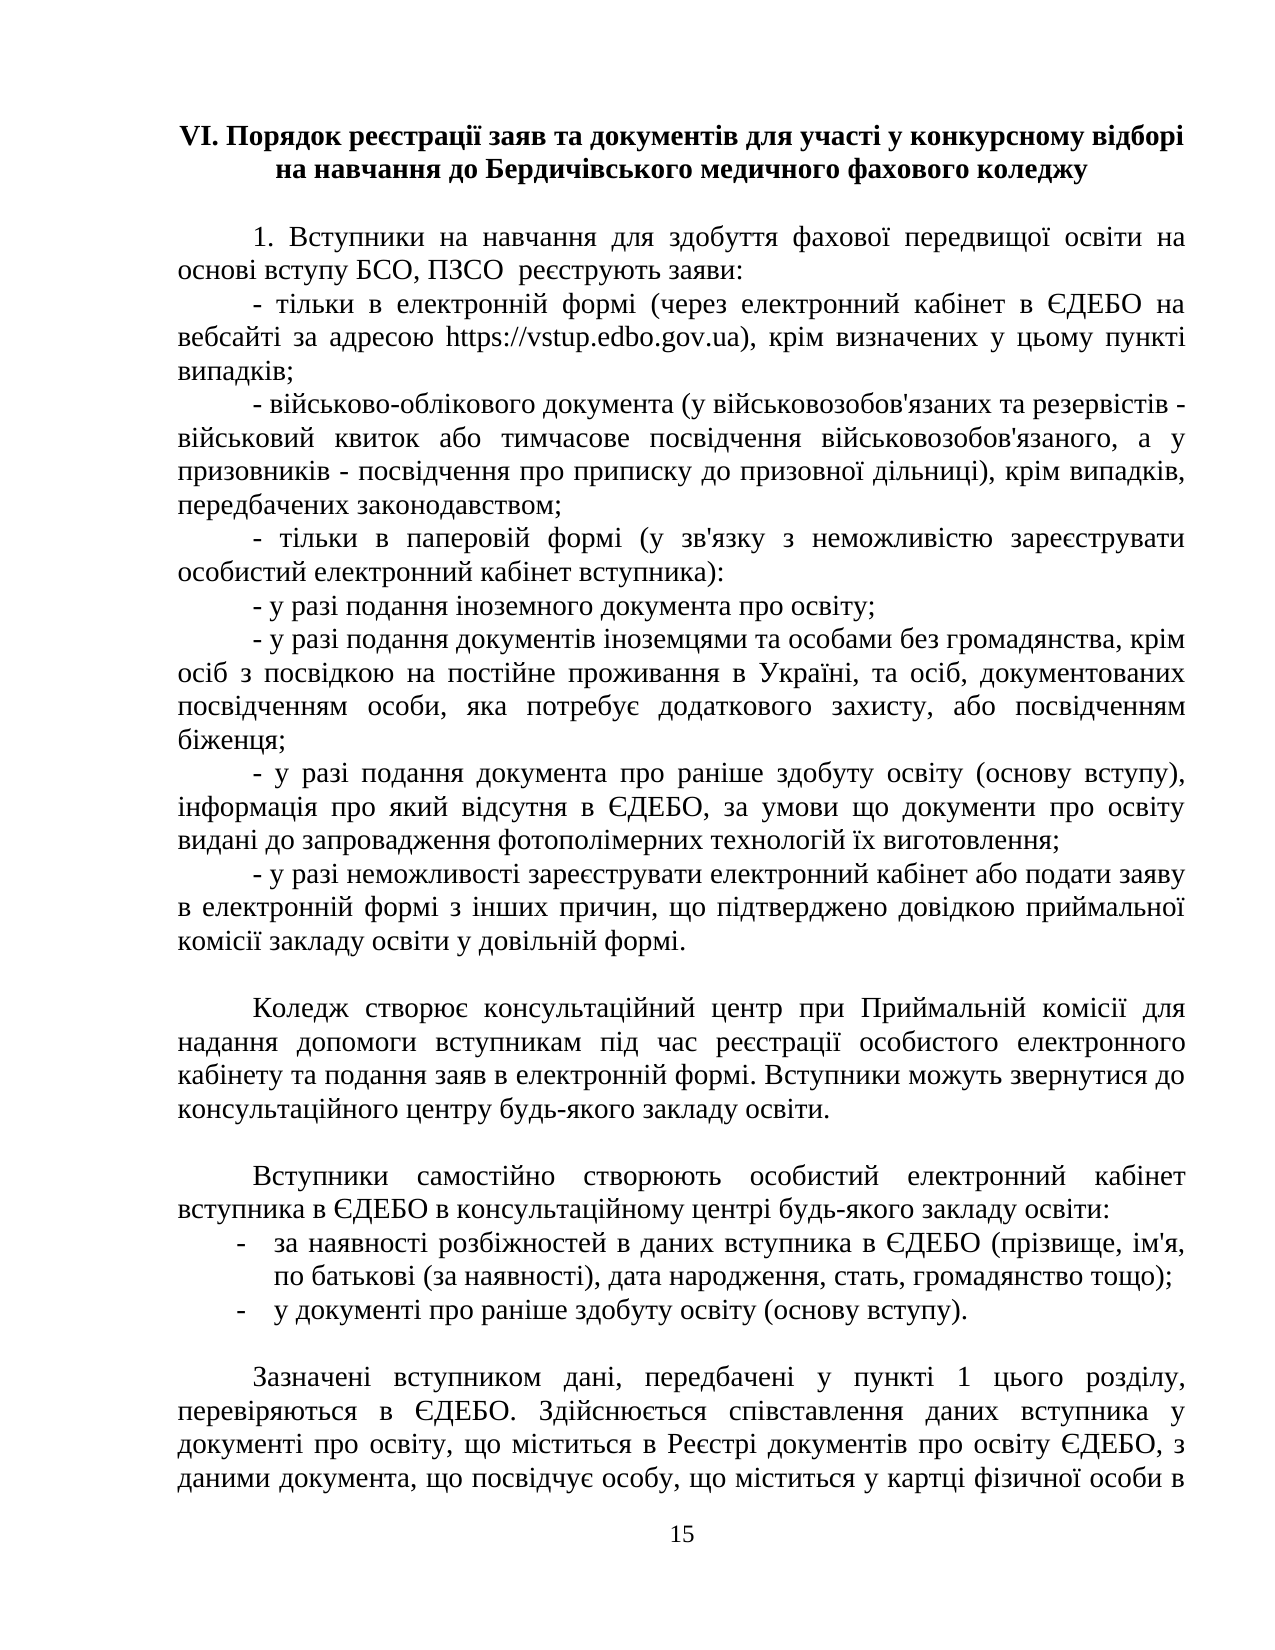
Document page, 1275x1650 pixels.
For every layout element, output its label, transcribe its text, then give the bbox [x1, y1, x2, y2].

text - тільки в паперовій формі (у зв'язку з неможливістю зареєструвати особистий електронний кабінет вступника): [177, 521, 1186, 588]
text Коледж створює консультаційний центр при Приймальній комісії для надання допомоги вступникам під час реєстрації особистого електронного кабінету та подання заяв в електронній формі. Вступники можуть звернутися до консультаційного центру будь-якого закладу освіти. [177, 990, 1186, 1124]
text - у разі подання документів іноземцями та особами без громадянства, крім осіб з посвідкою на постійне проживання в Україні, та осіб, документованих посвідченням особи, яка потребує додаткового захисту, або посвідченням біженця; [177, 621, 1186, 755]
text Вступники самостійно створюють особистий електронний кабінет вступника в ЄДЕБО в консультаційному центрі будь-якого закладу освіти: [177, 1158, 1186, 1225]
list у документі про раніше здобуту освіту (основу вступу). [236, 1292, 1186, 1326]
text VI. Порядок реєстрації заяв та документів для участі у конкурсному відборі на навчання до Бердичівського медичного фахового коледжу [177, 118, 1186, 185]
text - у разі подання документа про раніше здобуту освіту (основу вступу), інформація про який відсутня в ЄДЕБО, за умови що документи про освіту видані до запровадження фотополімерних технологій їх виготовлення; [177, 755, 1186, 856]
text - у разі подання іноземного документа про освіту; [177, 588, 1186, 621]
text - у разі неможливості зареєструвати електронний кабінет або подати заяву в електронній формі з інших причин, що підтверджено довідкою приймальної комісії закладу освіти у довільній формі. [177, 856, 1186, 957]
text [177, 1359, 1186, 1493]
text 1. Вступники на навчання для здобуття фахової передвищої освіти на основі вступу БСО, ПЗСО реєструють заяви: [177, 219, 1186, 286]
text - військово-облікового документа (у військовозобов'язаних та резервістів - військовий квиток або тимчасове посвідчення військовозобов'язаного, а у призовників - посвідчення про приписку до призовної дільниці), крім випадків, передбачених законодавством; [177, 386, 1186, 521]
list за наявності розбіжностей в даних вступника в ЄДЕБО (прізвище, ім'я, по батькові (за наявності), дата народження, стать, громадянство тощо); [236, 1225, 1186, 1292]
text - тільки в електронній формі (через електронний кабінет в ЄДЕБО на вебсайті за адресою https://vstup.edbo.gov.ua), крім визначених у цьому пункті випадків; [177, 286, 1186, 386]
